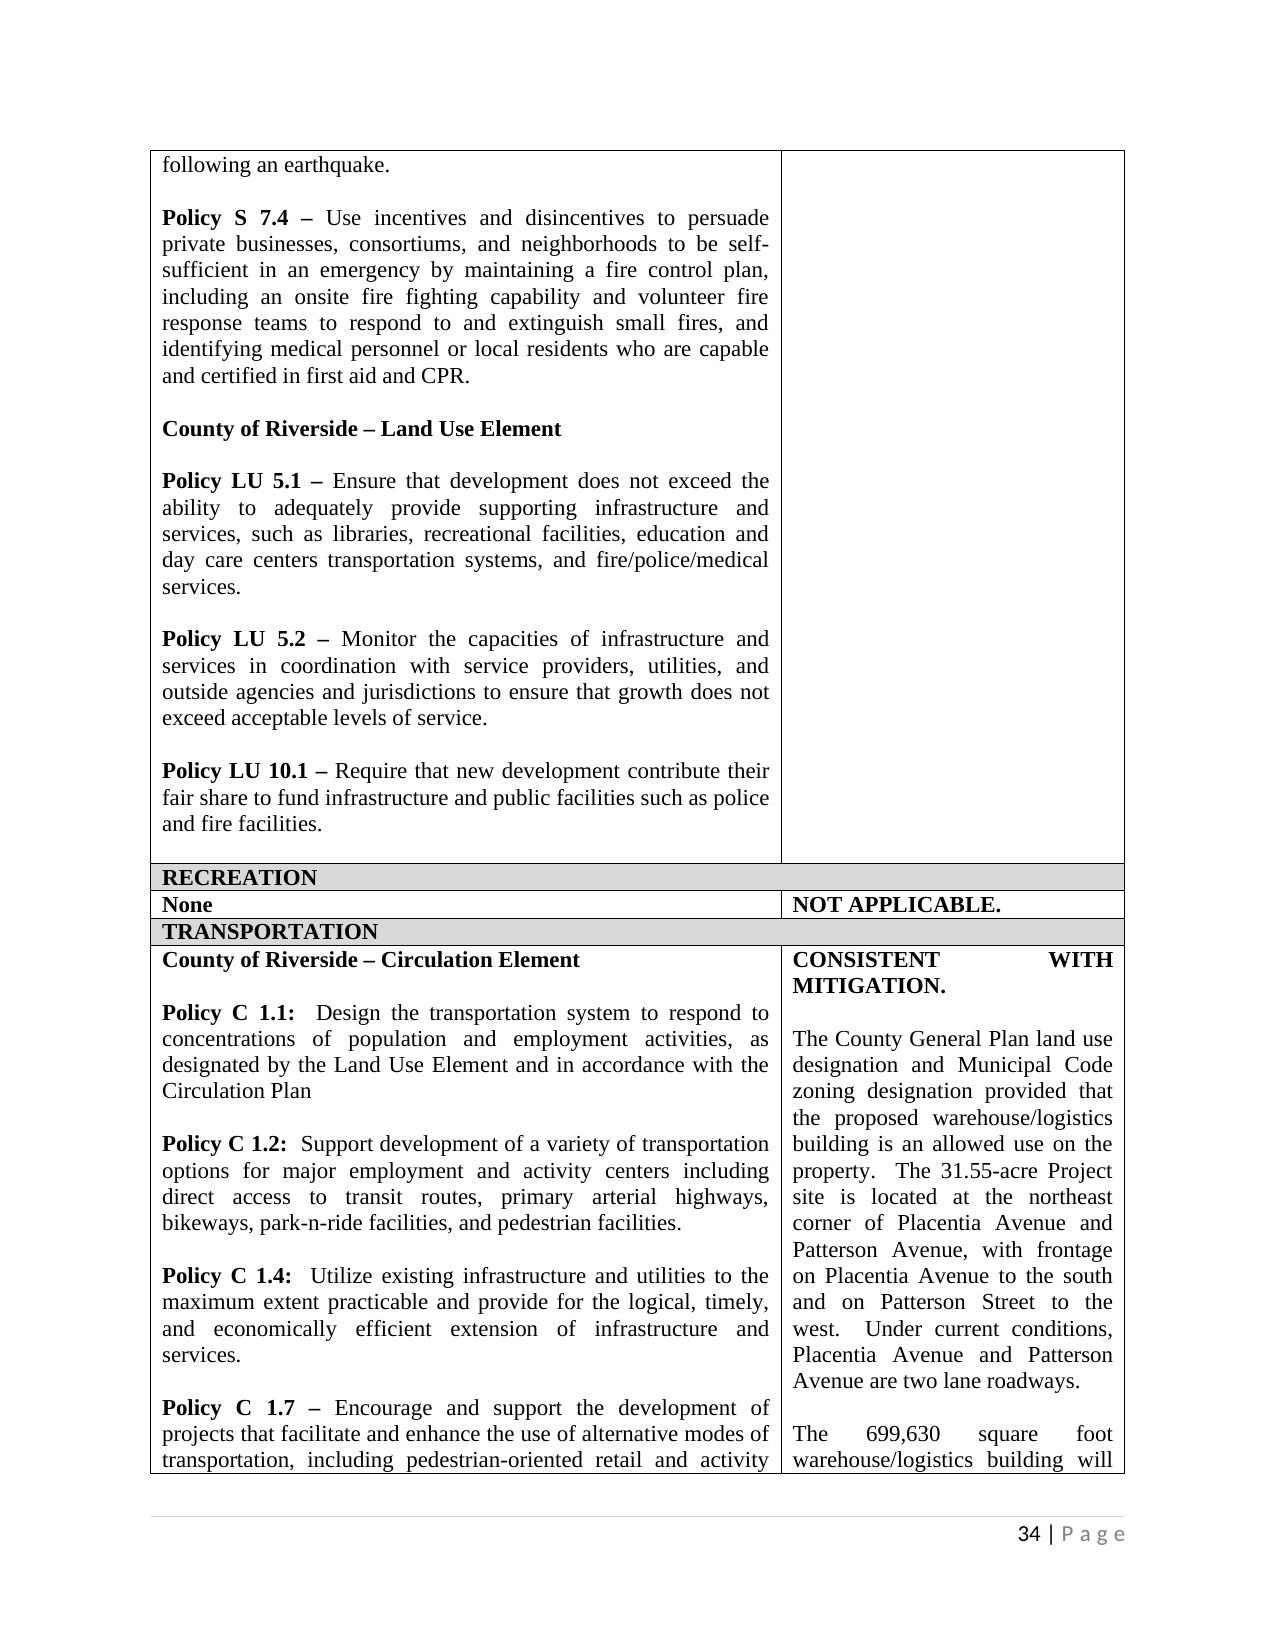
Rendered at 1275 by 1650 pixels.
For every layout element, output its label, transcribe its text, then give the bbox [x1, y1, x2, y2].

table_cell RECREATION [151, 864, 1124, 890]
table_cell None [151, 891, 781, 917]
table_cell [151, 151, 781, 863]
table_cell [151, 946, 781, 1473]
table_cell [782, 946, 1124, 1473]
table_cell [782, 151, 1124, 863]
table_cell TRANSPORTATION [151, 919, 1124, 945]
table_cell NOT APPLICABLE. [782, 891, 1124, 917]
